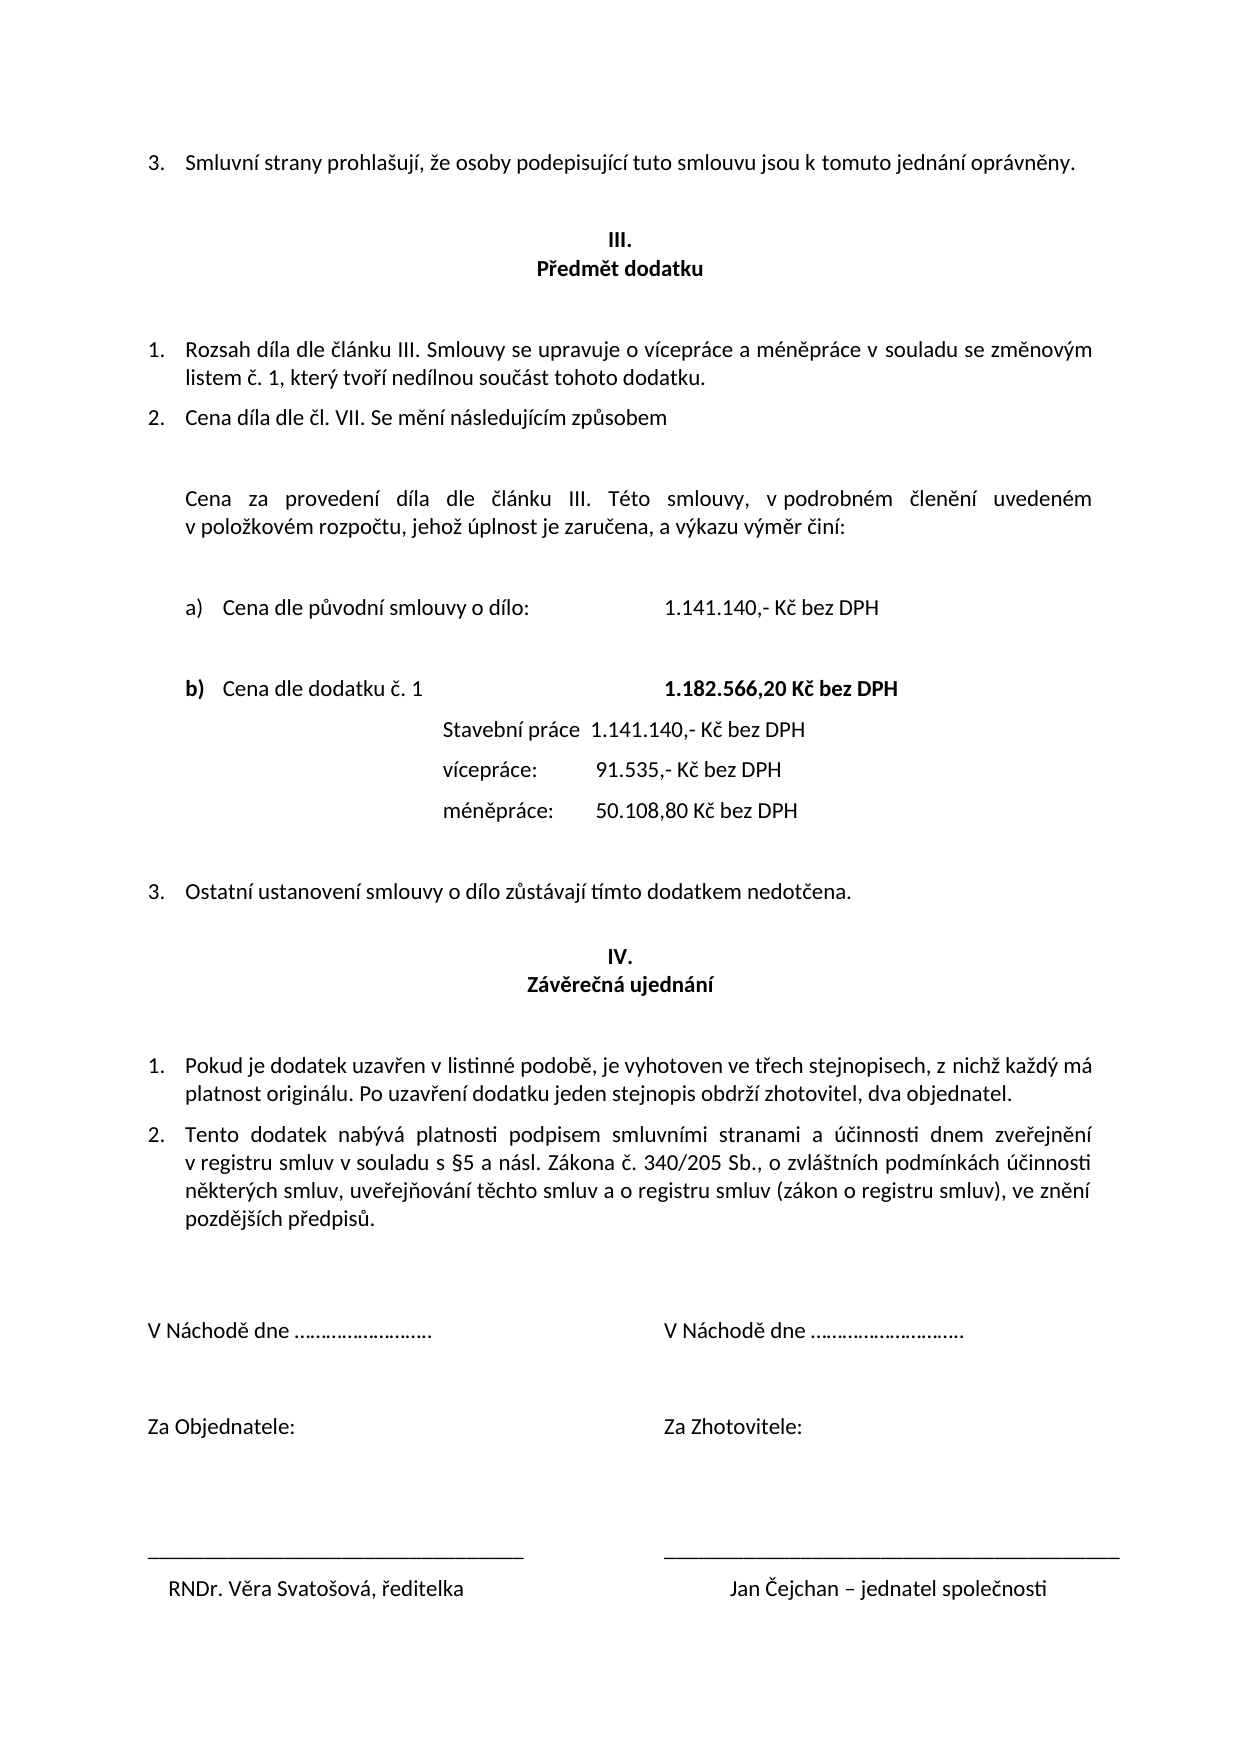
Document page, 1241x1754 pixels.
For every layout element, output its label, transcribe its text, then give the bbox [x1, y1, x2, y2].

list Cena díla dle čl. VII. Se mění následujícím způsobem [148, 403, 1093, 431]
text IV. [148, 942, 1093, 971]
text méněpráce: 50.108,80 Kč bez DPH [185, 796, 1093, 824]
text Předmět dodatku [148, 254, 1093, 282]
subtitle Za Objednatele: Za Zhotovitele: [148, 1412, 1093, 1440]
text V Náchodě dne …………………….. V Náchodě dne ……………………….. [148, 1316, 1093, 1344]
list Stavební práce 1.141.140,- Kč bez DPH [443, 715, 1093, 743]
list Rozsah díla dle článku III. Smlouvy se upravuje o vícepráce a méněpráce v souladu se změnovým listem č. 1, který tvoří nedílnou součást tohoto dodatku. [148, 335, 1093, 391]
text RNDr. Věra Svatošová, ředitelka Jan Čejchan – jednatel společnosti [148, 1574, 1137, 1602]
text _________________________________ ________________________________________ [148, 1534, 1122, 1562]
list Tento dodatek nabývá platnosti podpisem smluvními stranami a účinnosti dnem zveřejnění v registru smluv v souladu s §5 a násl. Zákona č. 340/205 Sb., o zvláštních podmínkách účinnosti některých smluv, uveřejňování těchto smluv a o registru smluv (zákon o registru smluv), ve znění pozdějších předpisů. [148, 1120, 1093, 1232]
text vícepráce: 91.535,- Kč bez DPH [223, 755, 1093, 783]
text Cena za provedení díla dle článku III. Této smlouvy, v podrobném členění uvedeném v položkovém rozpočtu, jehož úplnost je zaručena, a výkazu výměr činí: [185, 484, 1093, 540]
text III. [148, 226, 1093, 254]
list Pokud je dodatek uzavřen v listinné podobě, je vyhotoven ve třech stejnopisech, z nichž každý má platnost originálu. Po uzavření dodatku jeden stejnopis obdrží zhotovitel, dva objednatel. [148, 1052, 1093, 1108]
list Cena dle původní smlouvy o dílo: 1.141.140,- Kč bez DPH [185, 593, 1093, 621]
list Ostatní ustanovení smlouvy o dílo zůstávají tímto dodatkem nedotčena. [148, 877, 1093, 905]
list Smluvní strany prohlašují, že osoby podepisující tuto smlouvu jsou k tomuto jednání oprávněny. [148, 148, 1093, 176]
list Cena dle dodatku č. 1 1.182.566,20 Kč bez DPH [185, 674, 1093, 702]
text Závěrečná ujednání [148, 971, 1093, 998]
